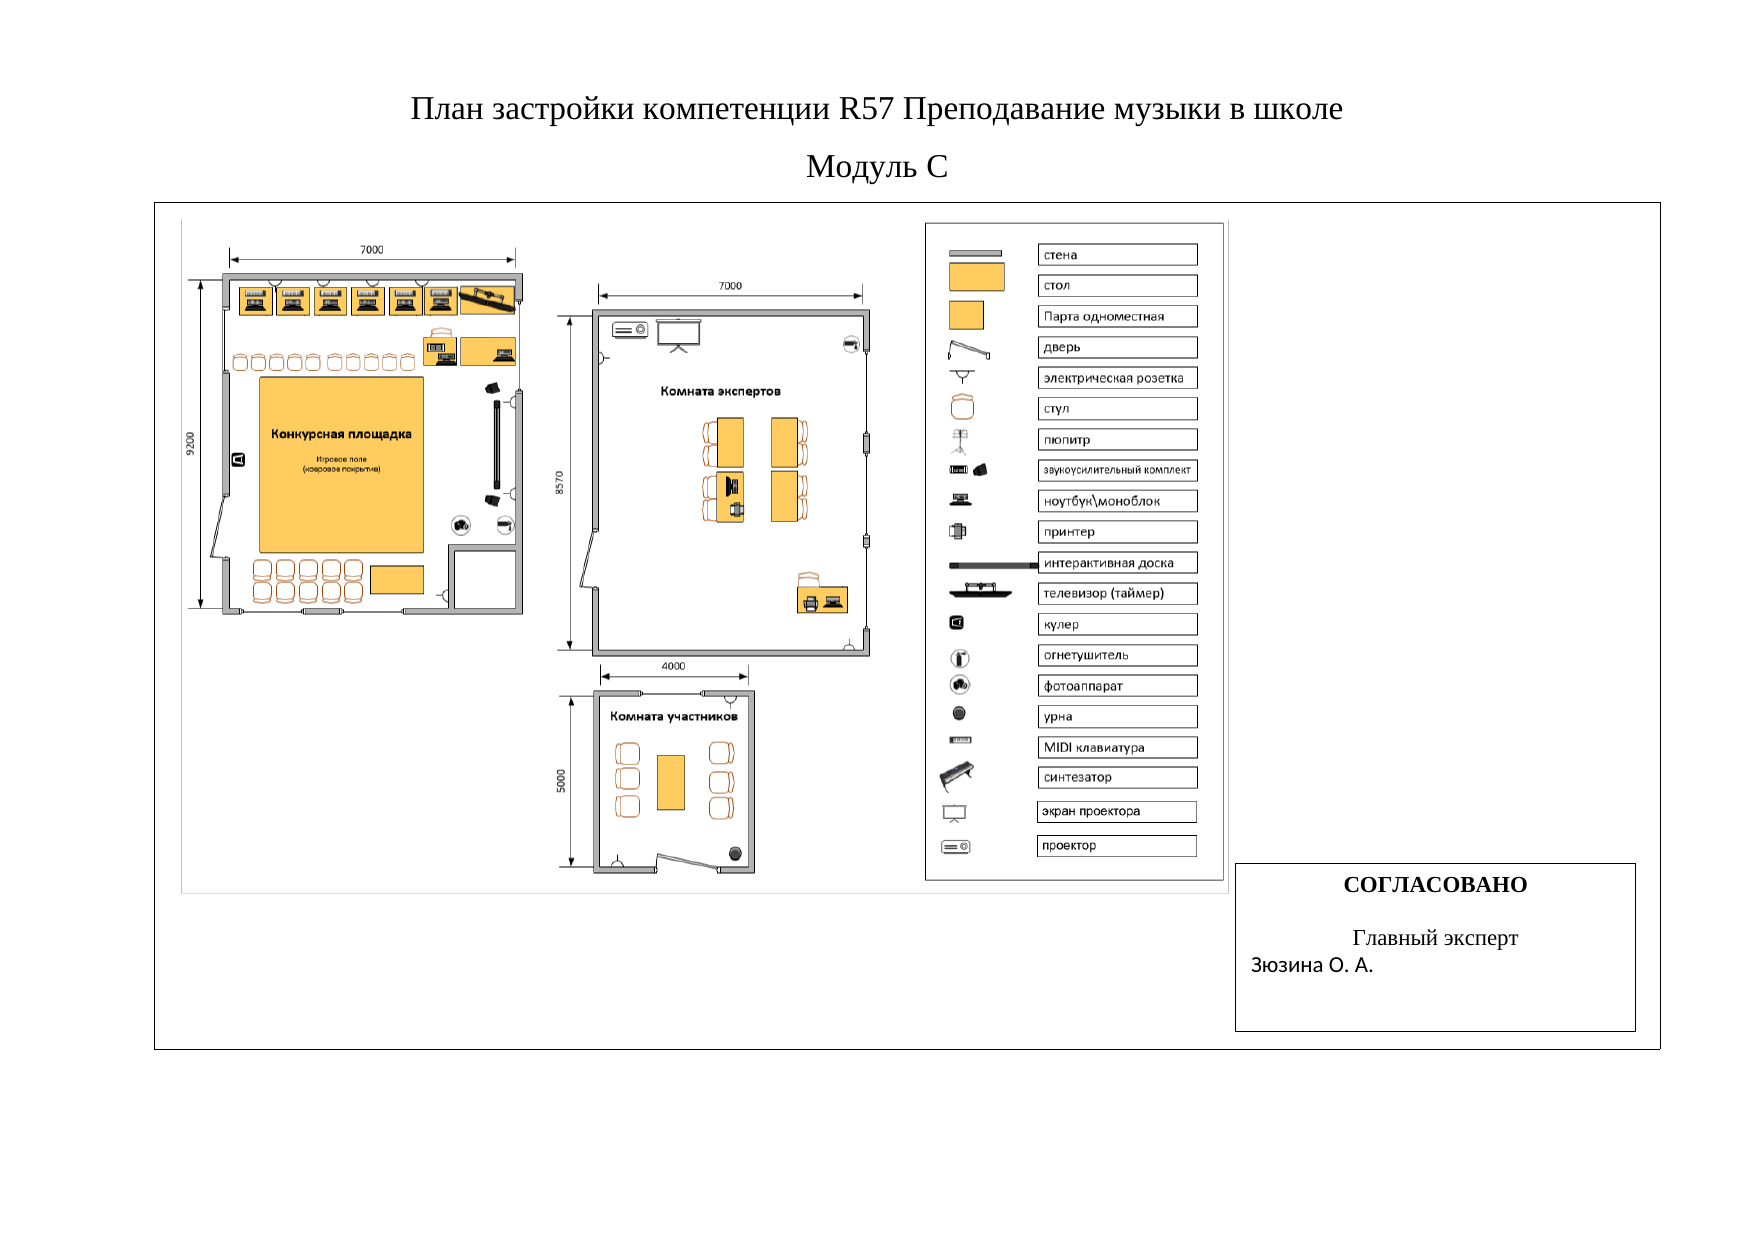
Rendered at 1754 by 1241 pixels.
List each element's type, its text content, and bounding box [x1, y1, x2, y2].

text План застройки компетенции R57 Преподавание музыки в школе [118, 89, 1636, 127]
text Модуль C [118, 147, 1636, 185]
picture [168, 210, 1233, 898]
